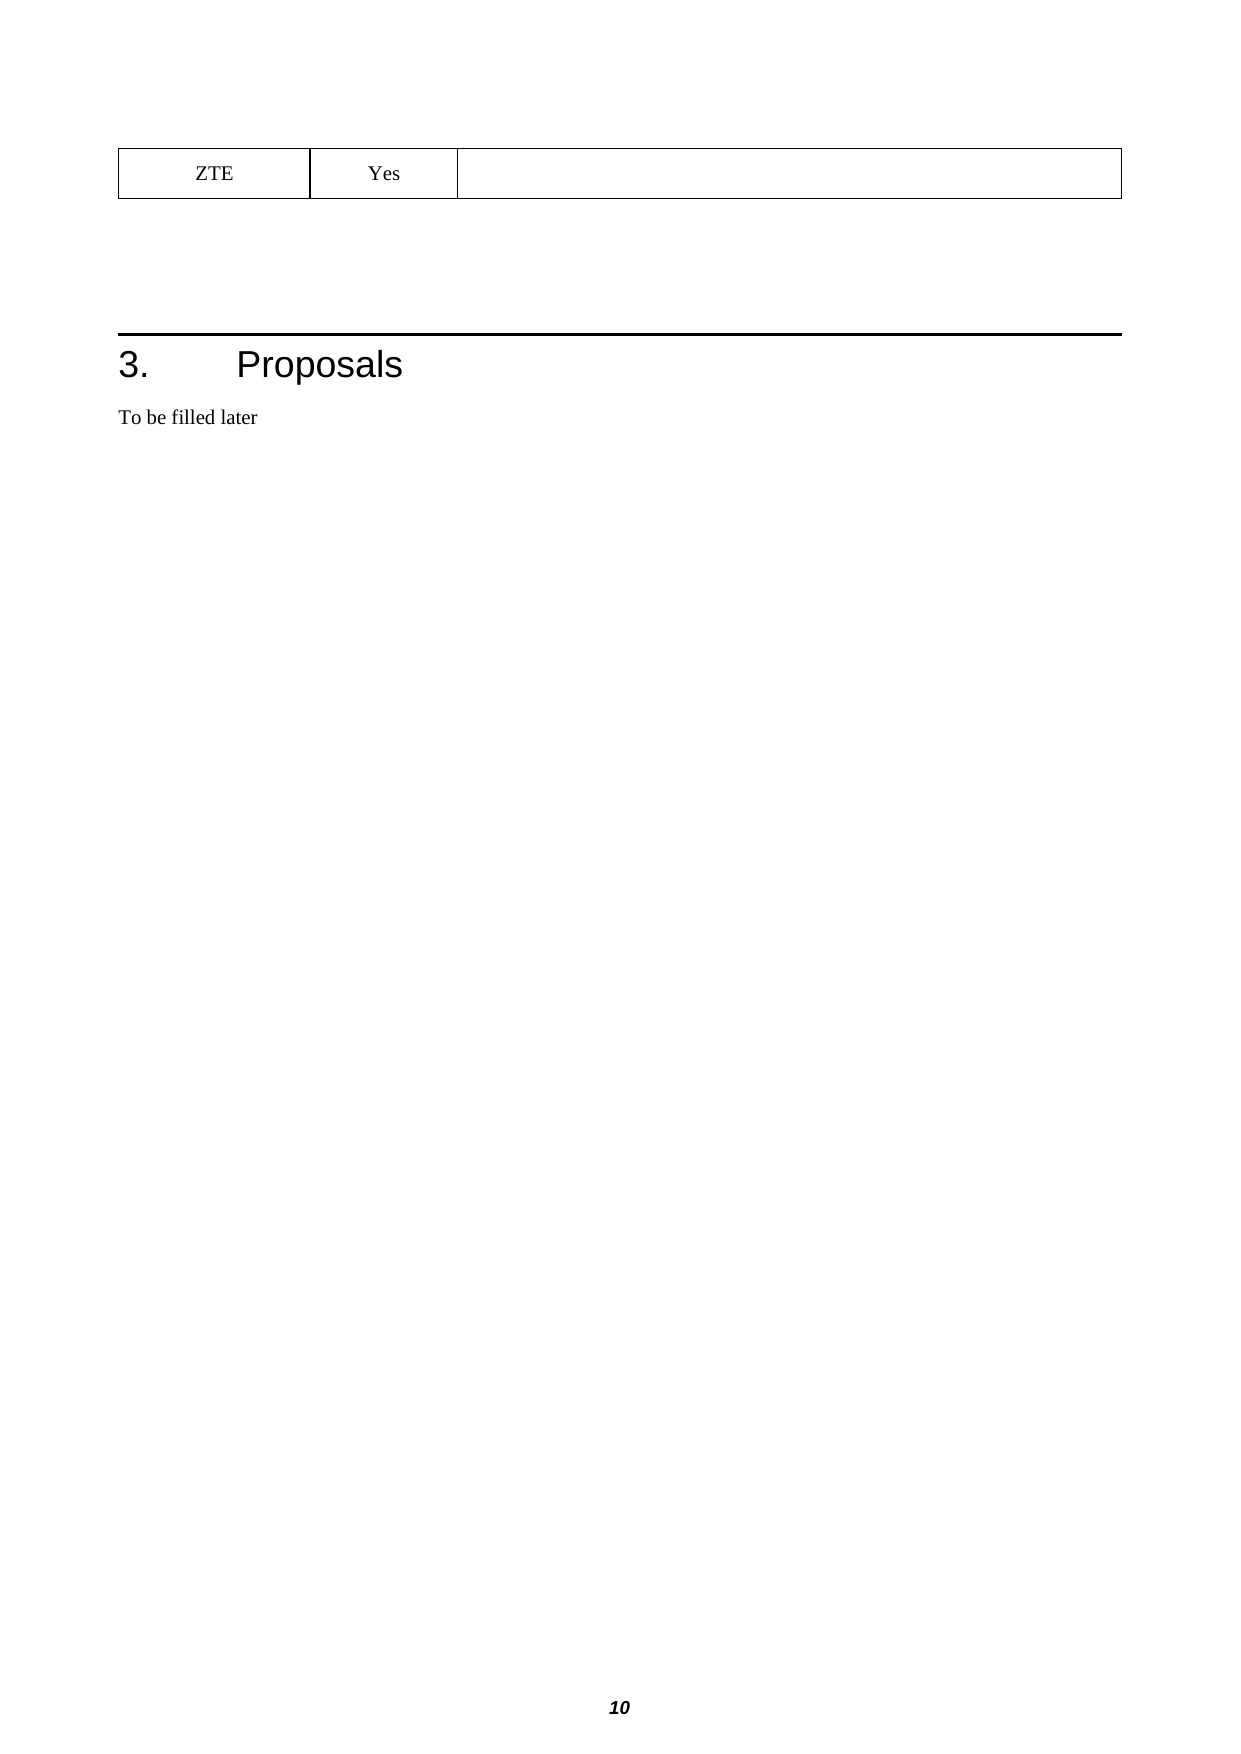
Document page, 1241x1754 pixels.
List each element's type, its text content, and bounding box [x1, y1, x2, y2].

subtitle 3. Proposals [118, 336, 1122, 386]
table_cell ZTE [119, 149, 309, 198]
table_cell Yes [311, 149, 457, 198]
table_cell [458, 149, 1121, 198]
text To be filled later [118, 404, 1122, 429]
